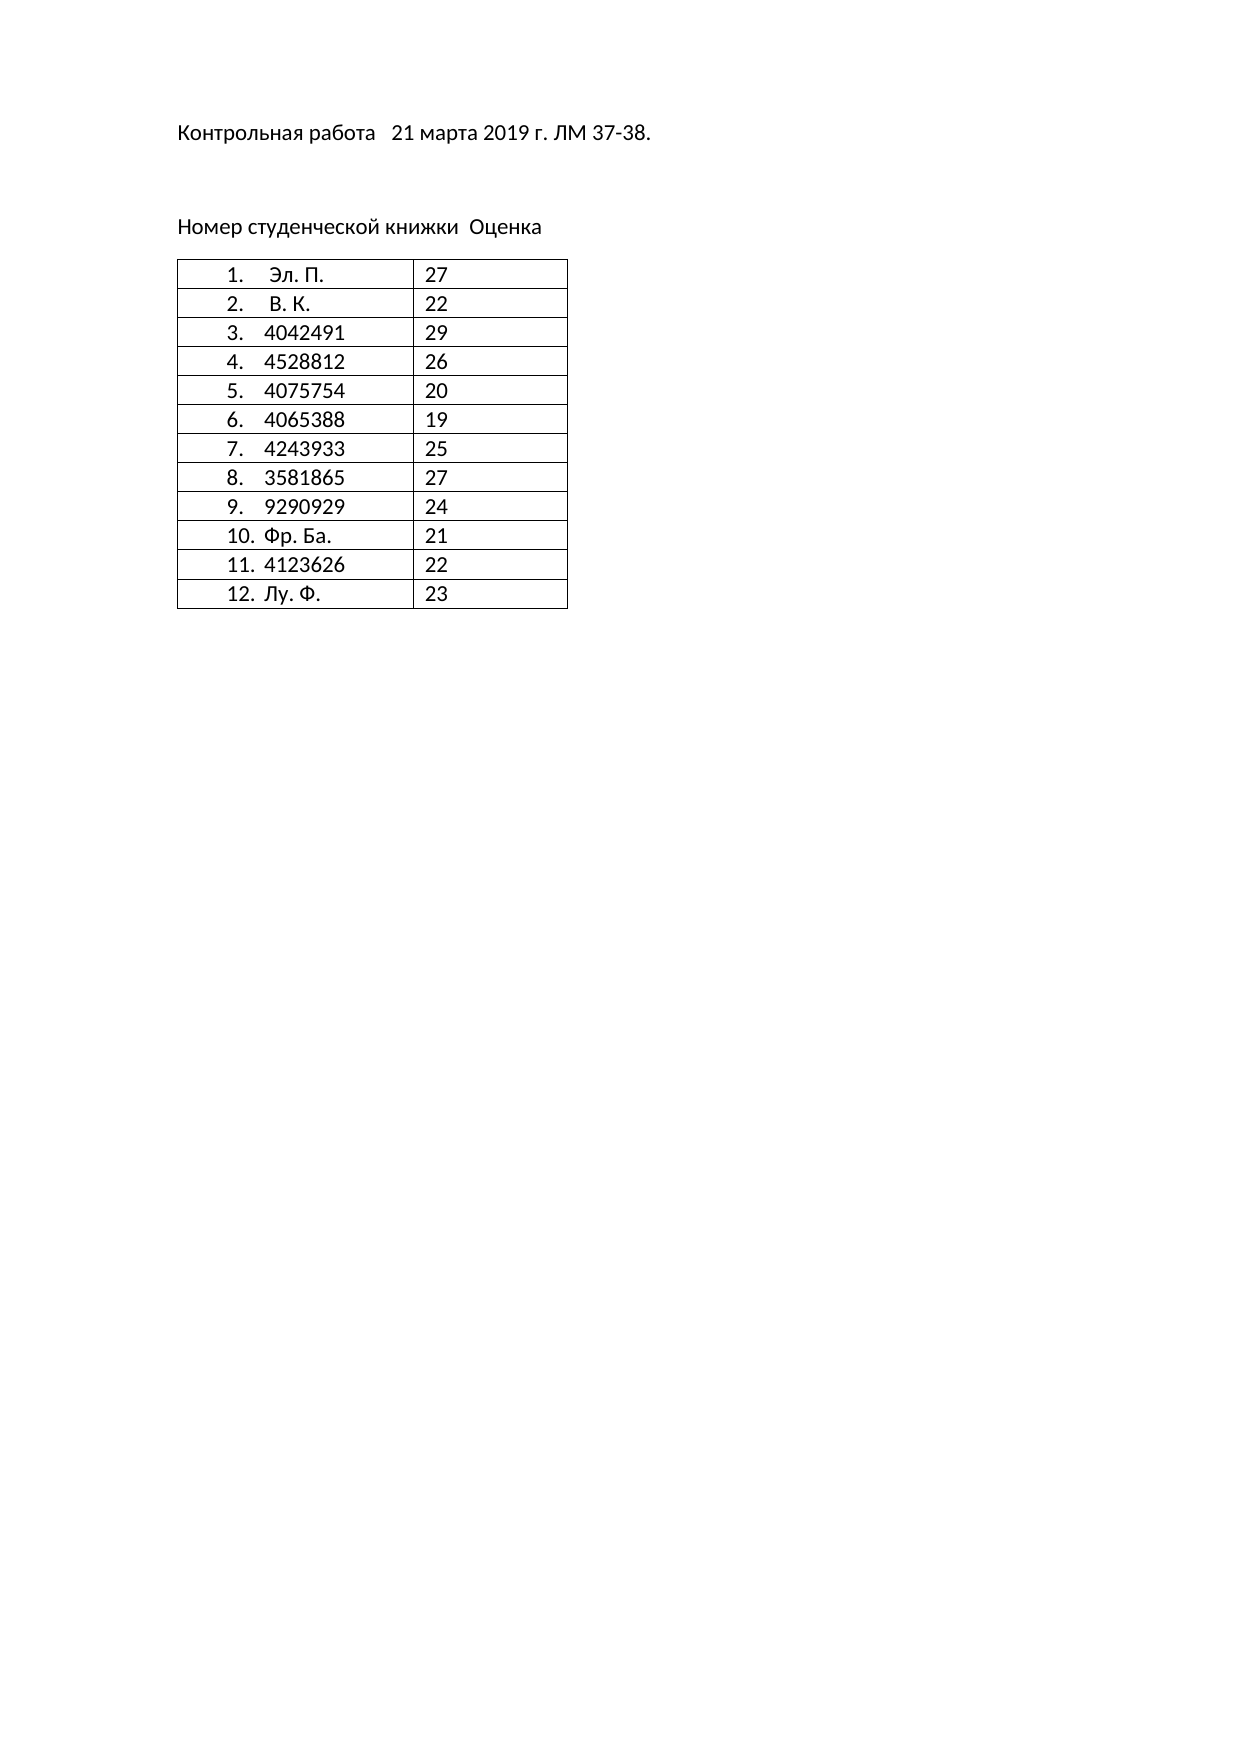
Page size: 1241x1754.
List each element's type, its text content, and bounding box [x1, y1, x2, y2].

table_cell 4075754 [178, 376, 413, 404]
table_cell 21 [414, 521, 567, 549]
table_cell 25 [414, 434, 567, 462]
table_cell Фр. Ба. [178, 521, 413, 549]
table_cell 4243933 [178, 434, 413, 462]
table_cell 23 [414, 580, 567, 607]
table_header Эл. П. [178, 260, 413, 288]
table_cell 19 [414, 405, 567, 433]
text Контрольная работа 21 марта 2019 г. ЛМ 37-38. [177, 118, 1152, 146]
table_cell В. К. [178, 289, 413, 317]
table_cell 4042491 [178, 318, 413, 346]
table_cell 24 [414, 492, 567, 520]
table_cell 3581865 [178, 463, 413, 491]
table_cell Лу. Ф. [178, 580, 413, 607]
table_cell 26 [414, 347, 567, 375]
table_cell 4528812 [178, 347, 413, 375]
table_cell 9290929 [178, 492, 413, 520]
table_header 27 [414, 260, 567, 288]
table_cell 4123626 [178, 550, 413, 578]
table_cell 27 [414, 463, 567, 491]
table_cell 4065388 [178, 405, 413, 433]
table_cell 22 [414, 289, 567, 317]
table_cell 20 [414, 376, 567, 404]
text Номер студенческой книжки Оценка [177, 212, 1152, 240]
table_cell 29 [414, 318, 567, 346]
table_cell 22 [414, 550, 567, 578]
